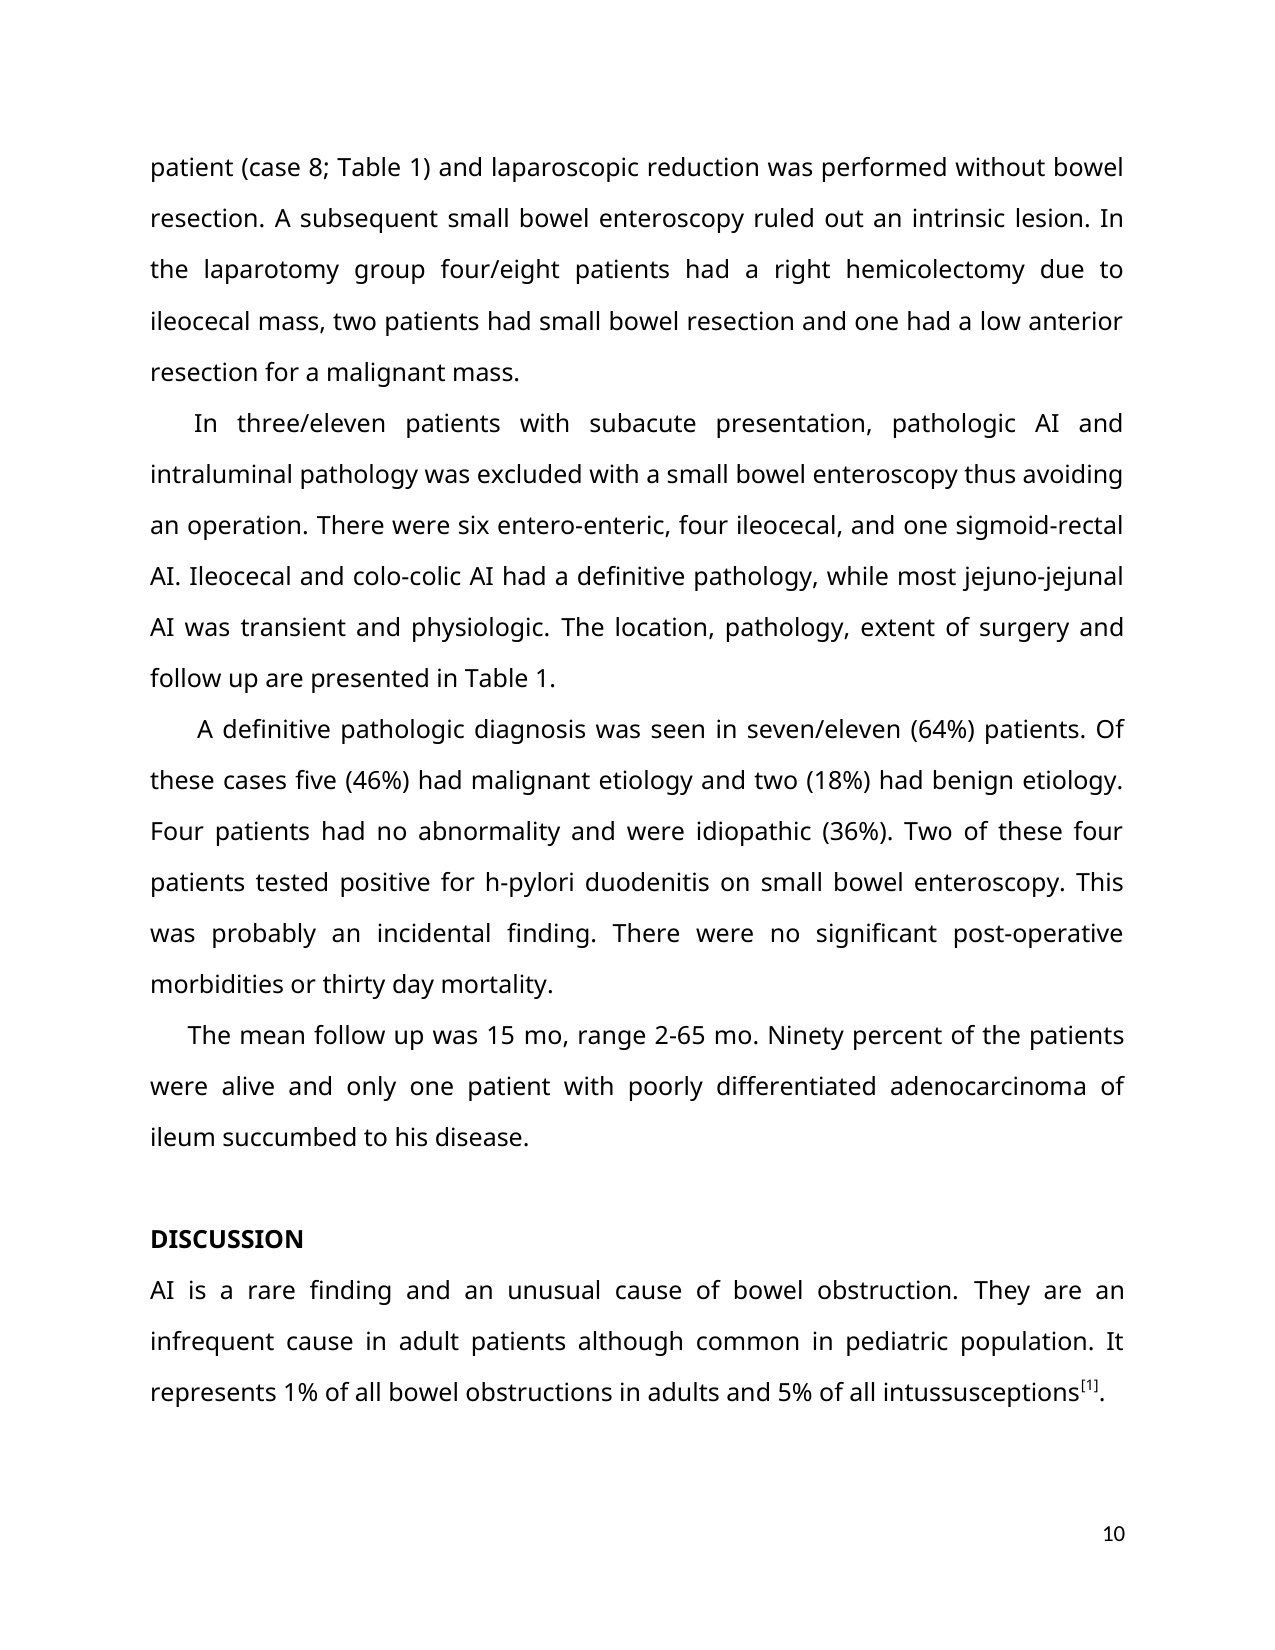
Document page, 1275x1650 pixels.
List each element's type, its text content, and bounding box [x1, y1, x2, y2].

text AI is a rare finding and an unusual cause of bowel obstruction. They are an infrequent cause in adult patients although common in pediatric population. It represents 1% of all bowel obstructions in adults and 5% of all intussusceptions[1]. [150, 1273, 1125, 1409]
text In three/eleven patients with subacute presentation, pathologic AI and intraluminal pathology was excluded with a small bowel enteroscopy thus avoiding an operation. There were six entero-enteric, four ileocecal, and one sigmoid-rectal AI. Ileocecal and colo-colic AI had a definitive pathology, while most jejuno-jejunal AI was transient and physiologic. The location, pathology, extent of surgery and follow up are presented in Table 1. [150, 405, 1125, 694]
text The mean follow up was 15 mo, range 2-65 mo. Ninety percent of the patients were alive and only one patient with poorly differentiated adenocarcinoma of ileum succumbed to his disease. [150, 1018, 1125, 1154]
text DISCUSSION [150, 1222, 1125, 1256]
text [150, 150, 1125, 388]
text A definitive pathologic diagnosis was seen in seven/eleven (64%) patients. Of these cases five (46%) had malignant etiology and two (18%) had benign etiology. Four patients had no abnormality and were idiopathic (36%). Two of these four patients tested positive for h-pylori duodenitis on small bowel enteroscopy. This was probably an incidental finding. There were no significant post-operative morbidities or thirty day mortality. [150, 711, 1125, 1001]
